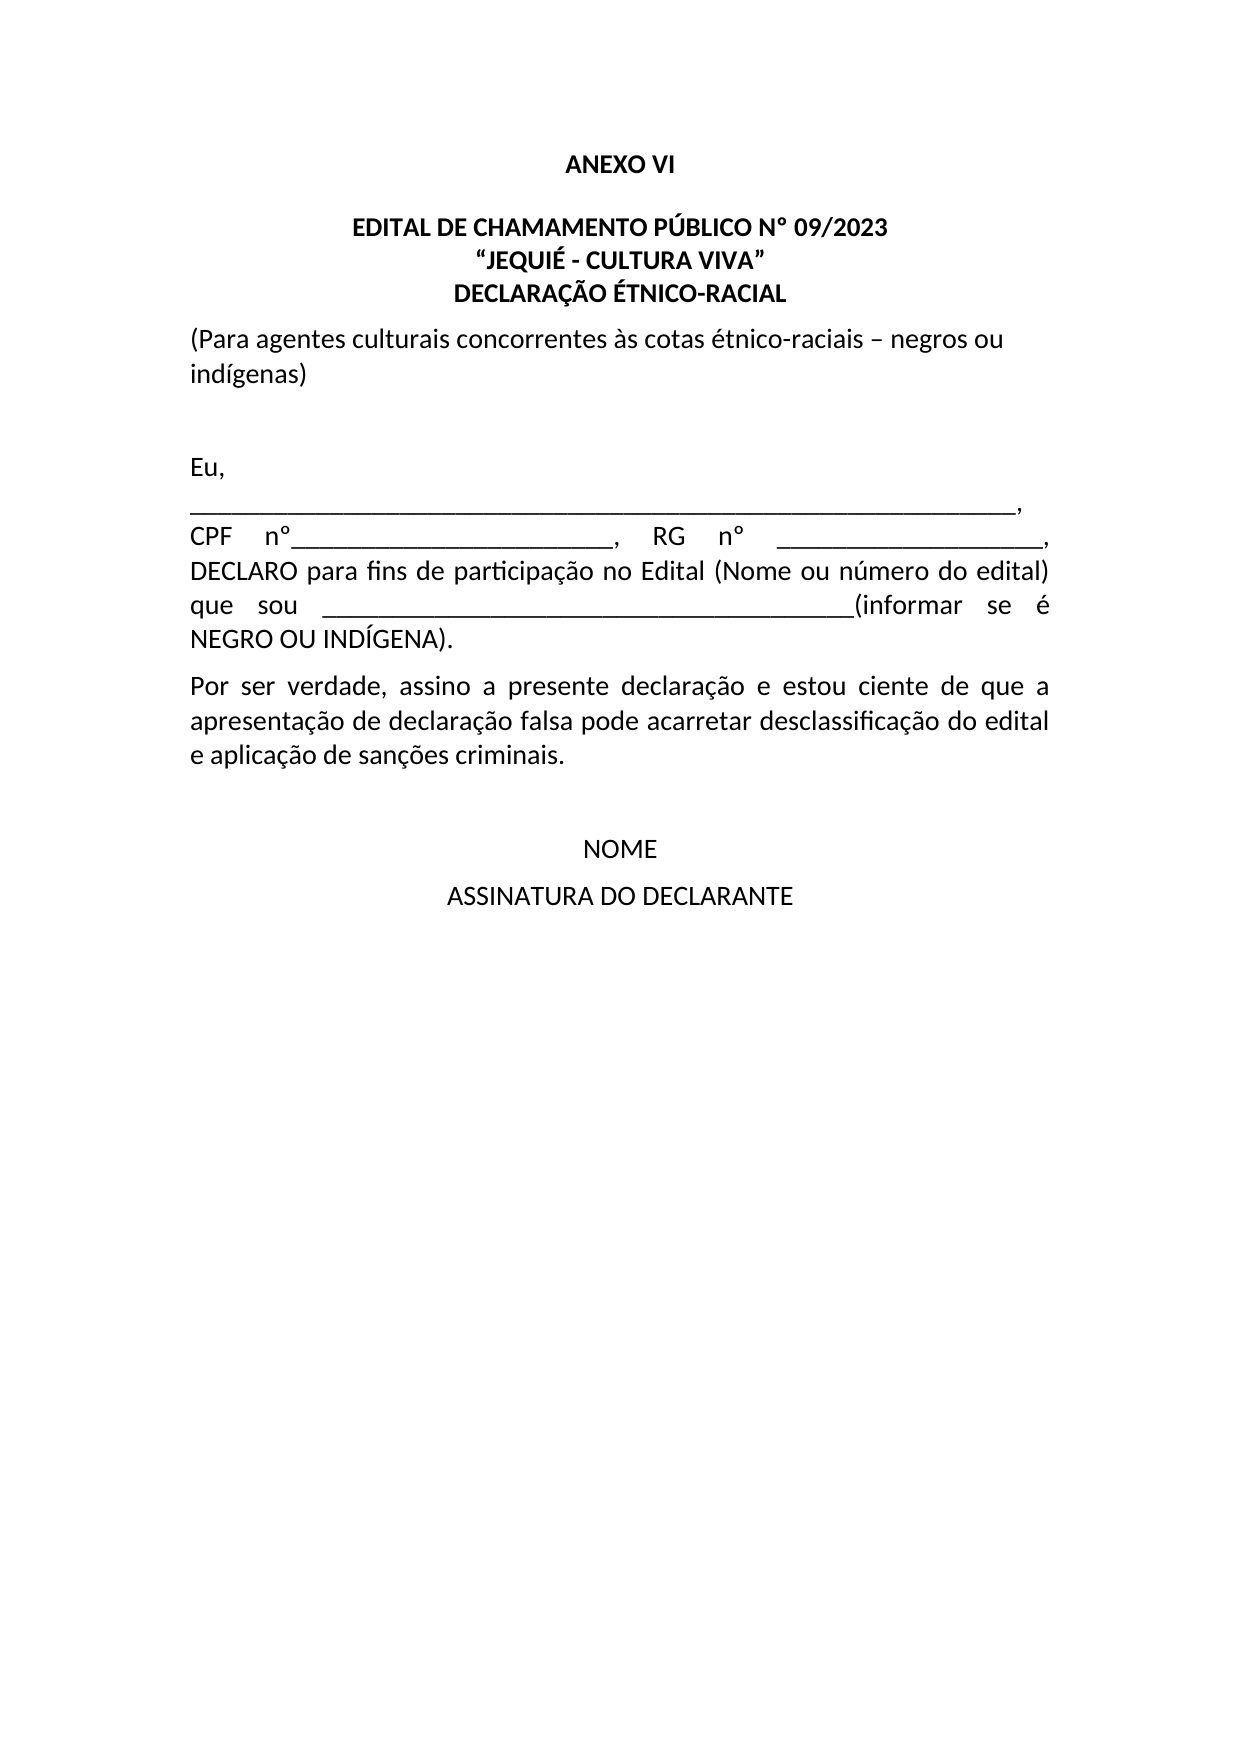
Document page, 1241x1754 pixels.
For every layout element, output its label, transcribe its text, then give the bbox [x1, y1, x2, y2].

text ASSINATURA DO DECLARANTE [190, 878, 1051, 912]
text NOME [190, 831, 1051, 865]
text EDITAL DE CHAMAMENTO PÚBLICO Nº 09/2023 [177, 210, 1063, 243]
text Eu, ___________________________________________________________, CPF nº_______________________, RG nº ___________________, DECLARO para fins de participação no Edital (Nome ou número do edital) que sou ______________________________________(informar se é NEGRO OU INDÍGENA). [190, 449, 1051, 656]
text ANEXO VI [177, 148, 1063, 181]
text Por ser verdade, assino a presente declaração e estou ciente de que a apresentação de declaração falsa pode acarretar desclassificação do edital e aplicação de sanções criminais. [190, 668, 1051, 771]
text (Para agentes culturais concorrentes às cotas étnico-raciais – negros ou indígenas) [190, 321, 1051, 390]
text “JEQUIÉ - CULTURA VIVA” [177, 243, 1063, 276]
text DECLARAÇÃO ÉTNICO-RACIAL [177, 276, 1063, 309]
